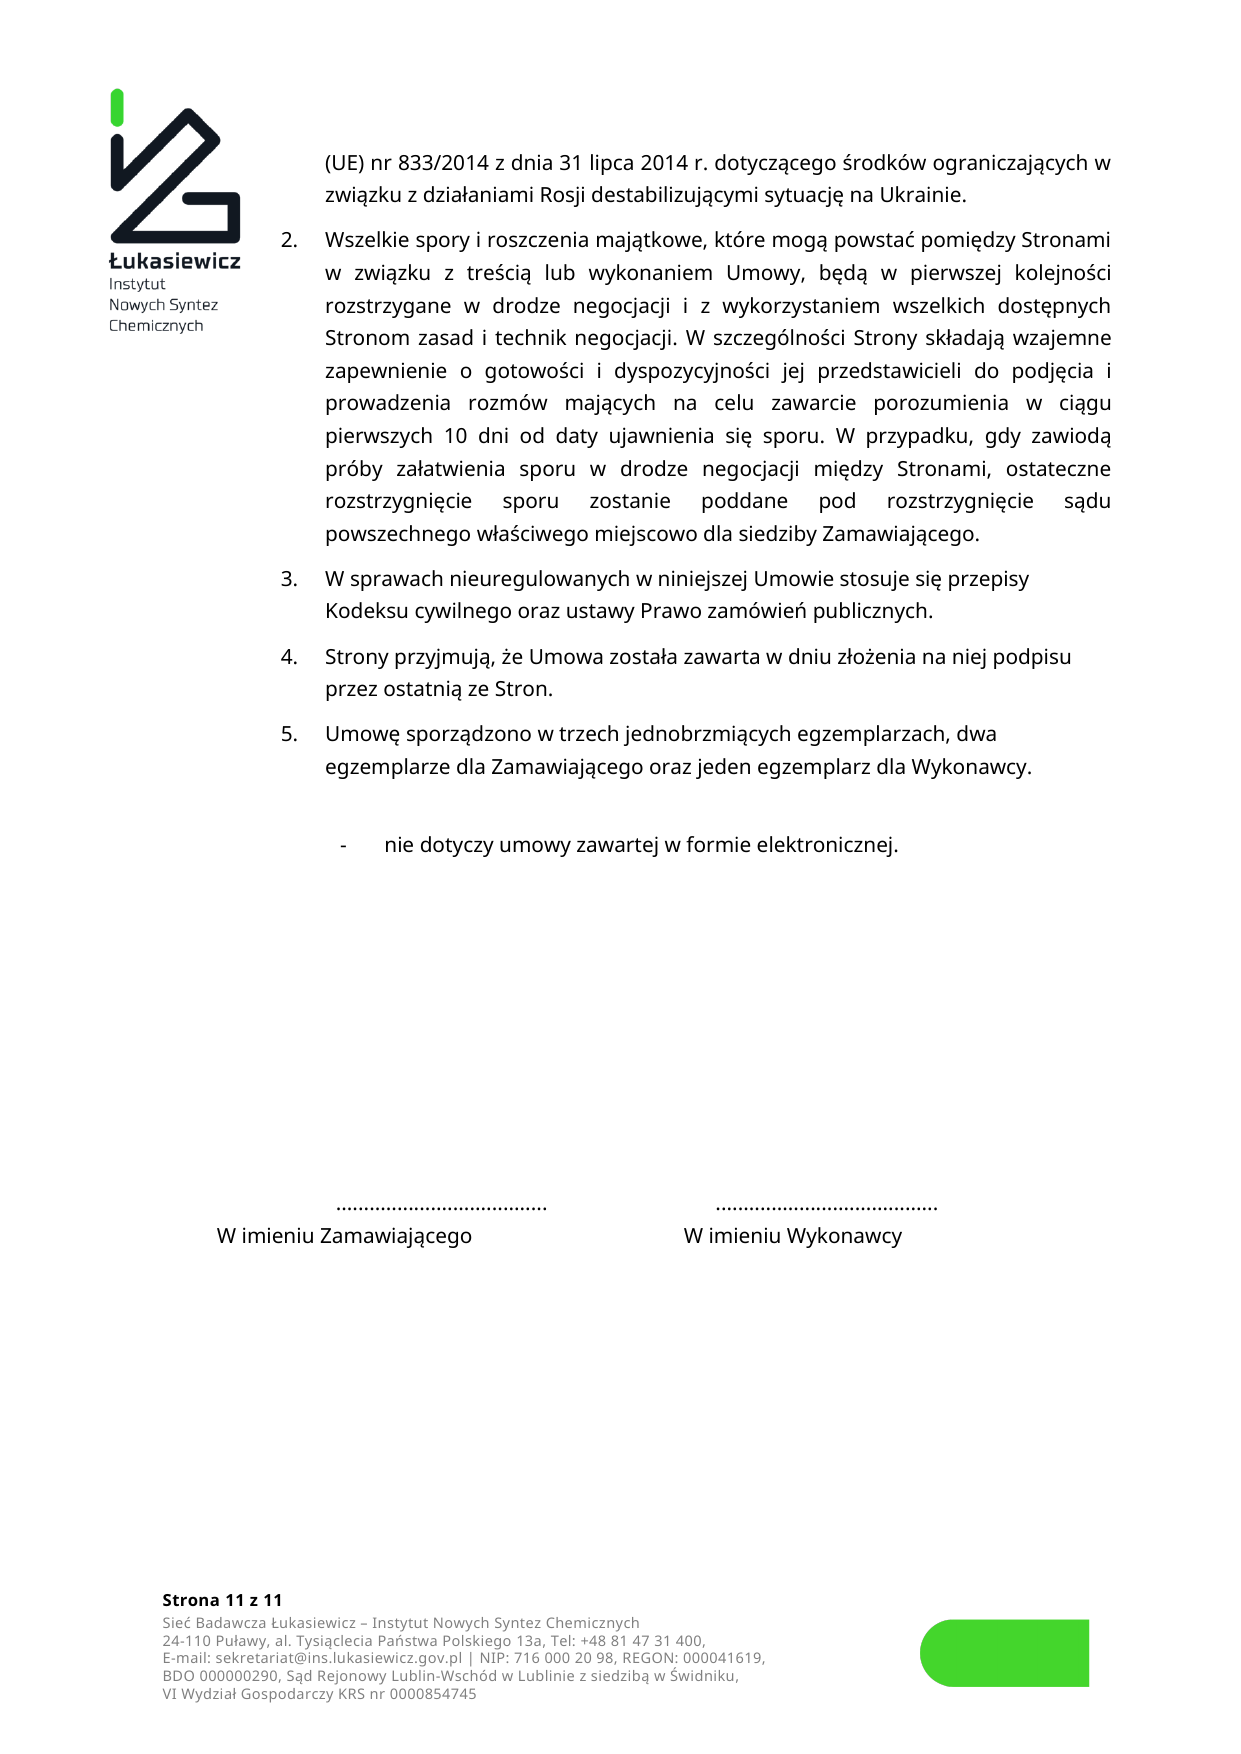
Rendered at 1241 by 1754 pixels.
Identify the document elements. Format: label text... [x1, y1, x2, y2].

text W imieniu Zamawiającego W imieniu Wykonawcy [162, 1221, 1112, 1249]
picture [2, 2, 283, 385]
list Wszelkie spory i roszczenia majątkowe, które mogą powstać pomiędzy Stronami w związku z treścią lub wykonaniem Umowy, będą w pierwszej kolejności rozstrzygane w drodze negocjacji i z wykorzystaniem wszelkich dostępnych Stronom zasad i technik negocjacji. W szczególności Strony składają wzajemne zapewnienie o gotowości i dyspozycyjności jej przedstawicieli do podjęcia i prowadzenia rozmów mających na celu zawarcie porozumienia w ciągu pierwszych 10 dni od daty ujawnienia się sporu. W przypadku, gdy zawiodą próby załatwienia sporu w drodze negocjacji między Stronami, ostateczne rozstrzygnięcie sporu zostanie poddane pod rozstrzygnięcie sądu powszechnego właściwego miejscowo dla siedziby Zamawiającego. [281, 226, 1112, 547]
list Umowę sporządzono w trzech jednobrzmiących egzemplarzach, dwa egzemplarze dla Zamawiającego oraz jeden egzemplarz dla Wykonawcy. [281, 719, 1114, 781]
list W sprawach nieuregulowanych w niniejszej Umowie stosuje się przepisy Kodeksu cywilnego oraz ustawy Prawo zamówień publicznych. [281, 564, 1114, 625]
picture [916, 1615, 1119, 1754]
list Strony przyjmują, że Umowa została zawarta w dniu złożenia na niej podpisu przez ostatnią ze Stron. [281, 642, 1112, 703]
list nie dotyczy umowy zawartej w formie elektronicznej. [162, 830, 1123, 858]
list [281, 148, 1112, 209]
text ...................................... ........................................ [162, 1188, 1112, 1217]
